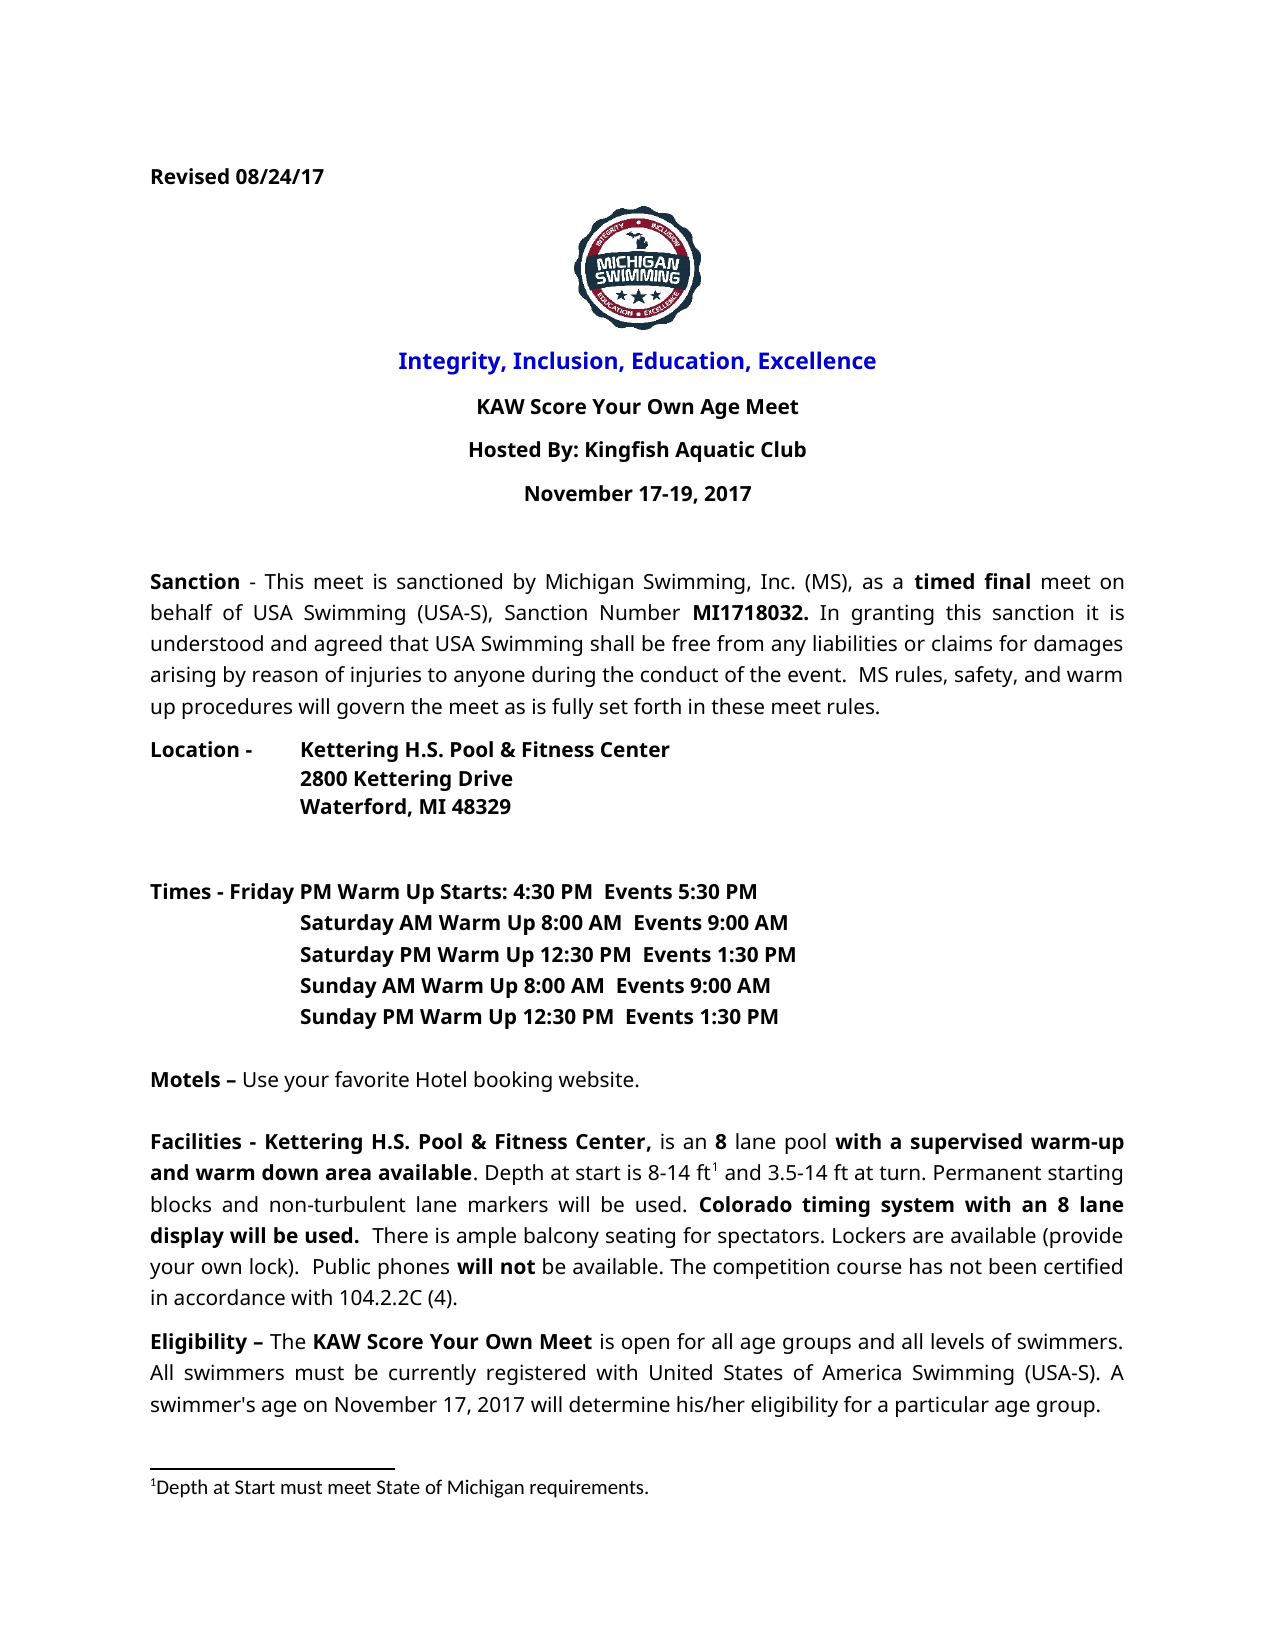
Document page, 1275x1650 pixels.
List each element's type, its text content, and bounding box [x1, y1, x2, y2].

text Saturday PM Warm Up 12:30 PM Events 1:30 PM [150, 940, 1125, 968]
text Integrity, Inclusion, Education, Excellence [150, 345, 1125, 376]
text 2800 Kettering Drive [150, 764, 1125, 792]
text KAW Score Your Own Age Meet [150, 392, 1125, 420]
text Times - Friday PM Warm Up Starts: 4:30 PM Events 5:30 PM [150, 877, 1125, 906]
text Sunday AM Warm Up 8:00 AM Events 9:00 AM [150, 971, 1125, 999]
text Facilities - Kettering H.S. Pool & Fitness Center, is an 8 lane pool with a supervised warm-up and warm down area available. Depth at start is 8-14 ft and 3.5-14 ft at turn. Permanent starting blocks and non-turbulent lane markers will be used. Colorado timing system with an 8 lane display will be used. There is ample balcony seating for spectators. Lockers are available (provide your own lock). Public phones will not be available. The competition course has not been certified in accordance with 104.2.2C (4). [150, 1127, 1125, 1312]
text Eligibility – The KAW Score Your Own Meet is open for all age groups and all levels of swimmers. All swimmers must be currently registered with United States of America Swimming (USA-S). A swimmer's age on November 17, 2017 will determine his/her eligibility for a particular age group. [150, 1327, 1125, 1418]
text Hosted By: Kingfish Aquatic Club [150, 436, 1125, 464]
text Waterford, MI 48329 [150, 792, 1125, 821]
picture [573, 206, 702, 330]
text Location - Kettering H.S. Pool & Fitness Center [150, 736, 1125, 764]
text Revised 08/24/17 [150, 162, 1125, 191]
text November 17-19, 2017 [150, 479, 1125, 508]
text Sanction - This meet is sanctioned by Michigan Swimming, Inc. (MS), as a timed final meet on behalf of USA Swimming (USA-S), Sanction Number MI1718032. In granting this sanction it is understood and agreed that USA Swimming shall be free from any liabilities or claims for damages arising by reason of injuries to anyone during the conduct of the event. MS rules, safety, and warm up procedures will govern the meet as is fully set forth in these meet rules. [150, 567, 1125, 720]
text Motels – Use your favorite Hotel booking website. [150, 1065, 1125, 1093]
text Saturday AM Warm Up 8:00 AM Events 9:00 AM [150, 908, 1125, 937]
text Sunday PM Warm Up 12:30 PM Events 1:30 PM [150, 1002, 1125, 1031]
